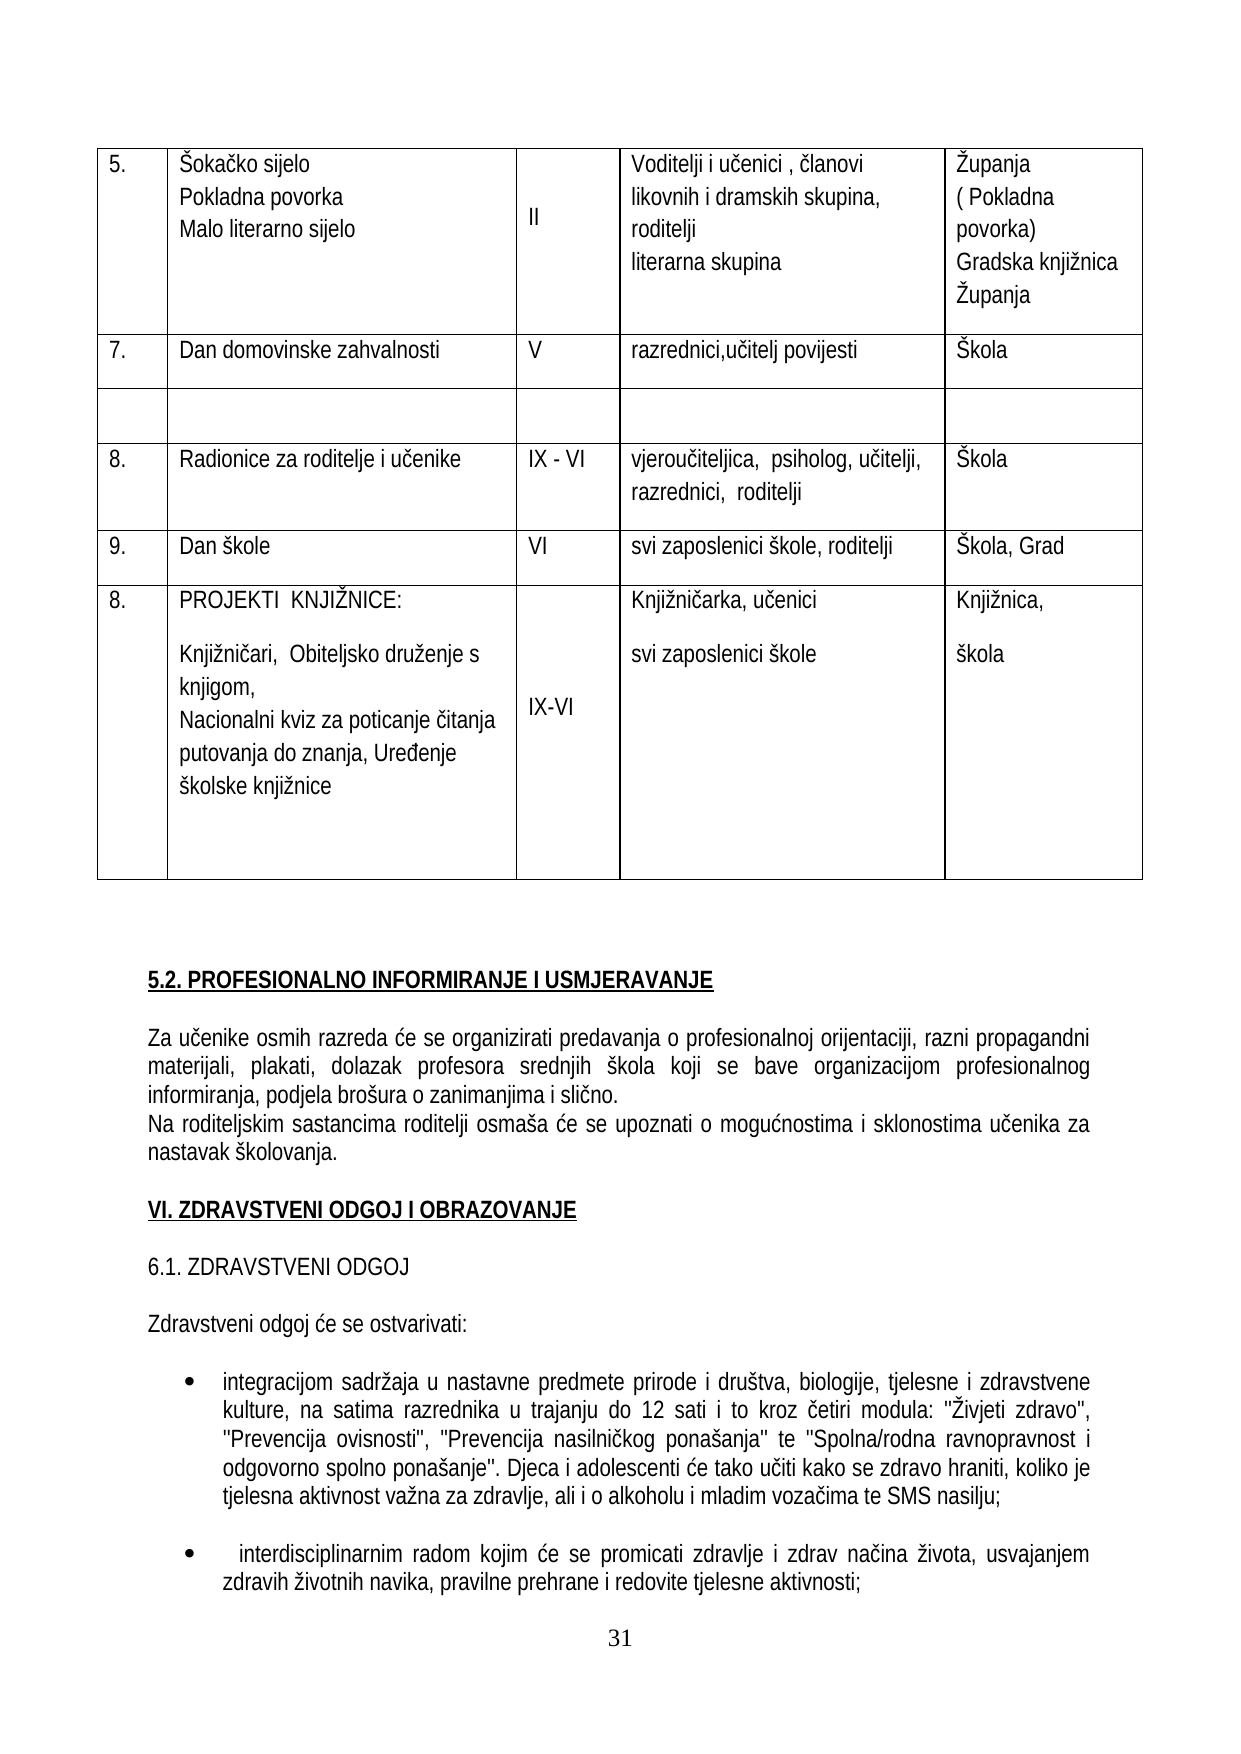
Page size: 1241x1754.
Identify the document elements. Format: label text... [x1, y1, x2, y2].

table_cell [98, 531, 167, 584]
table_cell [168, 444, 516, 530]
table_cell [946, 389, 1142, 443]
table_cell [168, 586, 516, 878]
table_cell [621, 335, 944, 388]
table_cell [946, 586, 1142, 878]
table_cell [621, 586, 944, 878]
list integracijom sadržaja u nastavne predmete prirode i društva, biologije, tjelesne i zdravstvene kulture, na satima razrednika u trajanju do 12 sati i to kroz četiri modula: ''Živjeti zdravo'', ''Prevencija ovisnosti'', ''Prevencija nasilničkog ponašanja'' te ''Spolna/rodna ravnopravnost i odgovorno spolno ponašanje''. Djeca i adolescenti će tako učiti kako se zdravo hraniti, koliko je tjelesna aktivnost važna za zdravlje, ali i o alkoholu i mladim vozačima te SMS nasilju; [185, 1366, 1093, 1510]
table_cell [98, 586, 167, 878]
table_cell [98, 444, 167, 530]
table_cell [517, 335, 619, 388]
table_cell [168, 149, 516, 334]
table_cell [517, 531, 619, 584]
text 6.1. ZDRAVSTVENI ODGOJ [148, 1252, 1093, 1281]
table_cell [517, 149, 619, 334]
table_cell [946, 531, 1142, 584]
text VI. ZDRAVSTVENI ODGOJ I OBRAZOVANJE [148, 1194, 1093, 1223]
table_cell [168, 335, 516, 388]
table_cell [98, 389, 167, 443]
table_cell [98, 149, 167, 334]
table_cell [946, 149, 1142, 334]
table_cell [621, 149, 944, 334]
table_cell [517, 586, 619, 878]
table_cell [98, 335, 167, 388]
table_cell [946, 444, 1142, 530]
text Na roditeljskim sastancima roditelji osmaša će se upoznati o mogućnostima i sklonostima učenika za nastavak školovanja. [148, 1109, 1093, 1166]
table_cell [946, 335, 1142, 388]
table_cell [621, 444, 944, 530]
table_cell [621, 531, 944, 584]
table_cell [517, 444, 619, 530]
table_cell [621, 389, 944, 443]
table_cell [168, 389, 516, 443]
text Za učenike osmih razreda će se organizirati predavanja o profesionalnoj orijentaciji, razni propagandni materijali, plakati, dolazak profesora srednjih škola koji se bave organizacijom profesionalnog informiranja, podjela brošura o zanimanjima i slično. [148, 1023, 1093, 1109]
text 5.2. PROFESIONALNO INFORMIRANJE I USMJERAVANJE [148, 965, 1093, 994]
list interdisciplinarnim radom kojim će se promicati zdravlje i zdrav načina života, usvajanjem zdravih životnih navika, pravilne prehrane i redovite tjelesne aktivnosti; [185, 1538, 1093, 1596]
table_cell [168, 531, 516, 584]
text Zdravstveni odgoj će se ostvarivati: [148, 1309, 1093, 1338]
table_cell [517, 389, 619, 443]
